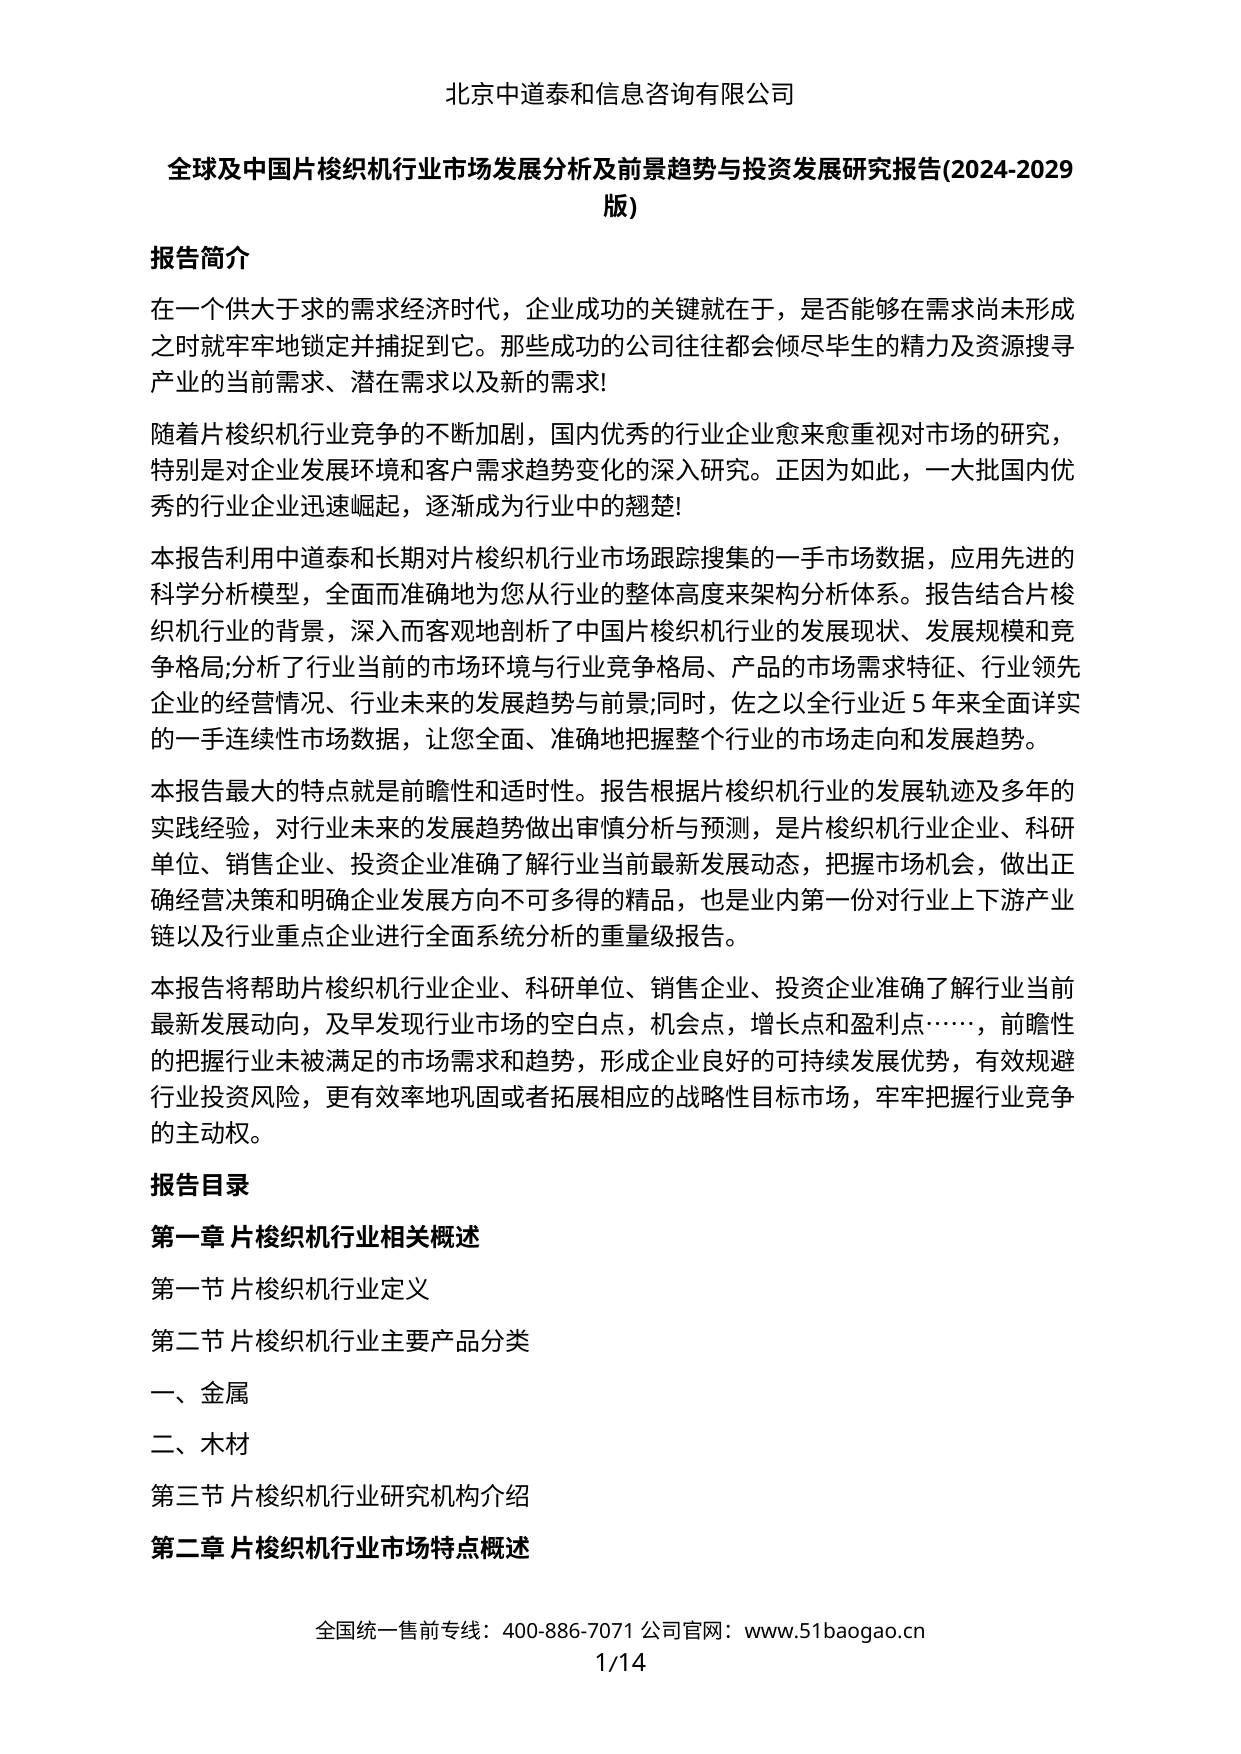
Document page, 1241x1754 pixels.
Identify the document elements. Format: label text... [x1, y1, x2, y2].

text 随着片梭织机行业竞争的不断加剧，国内优秀的行业企业愈来愈重视对市场的研究，特别是对企业发展环境和客户需求趋势变化的深入研究。正因为如此，一大批国内优秀的行业企业迅速崛起，逐渐成为行业中的翘楚! [150, 414, 1090, 523]
text 报告简介 [150, 238, 1090, 274]
text 报告目录 [150, 1166, 1090, 1202]
text 第一章 片梭织机行业相关概述 [150, 1217, 1090, 1254]
text 第三节 片梭织机行业研究机构介绍 [150, 1477, 1090, 1513]
text 本报告最大的特点就是前瞻性和适时性。报告根据片梭织机行业的发展轨迹及多年的实践经验，对行业未来的发展趋势做出审慎分析与预测，是片梭织机行业企业、科研单位、销售企业、投资企业准确了解行业当前最新发展动态，把握市场机会，做出正确经营决策和明确企业发展方向不可多得的精品，也是业内第一份对行业上下游产业链以及行业重点企业进行全面系统分析的重量级报告。 [150, 772, 1090, 953]
text 在一个供大于求的需求经济时代，企业成功的关键就在于，是否能够在需求尚未形成之时就牢牢地锁定并捕捉到它。那些成功的公司往往都会倾尽毕生的精力及资源搜寻产业的当前需求、潜在需求以及新的需求! [150, 290, 1090, 399]
text 第一节 片梭织机行业定义 [150, 1269, 1090, 1306]
text 一、金属 [150, 1373, 1090, 1409]
text 全球及中国片梭织机行业市场发展分析及前景趋势与投资发展研究报告(2024-2029版) [150, 150, 1090, 222]
text 第二节 片梭织机行业主要产品分类 [150, 1321, 1090, 1357]
text 第二章 片梭织机行业市场特点概述 [150, 1529, 1090, 1565]
text 二、木材 [150, 1425, 1090, 1461]
text 本报告利用中道泰和长期对片梭织机行业市场跟踪搜集的一手市场数据，应用先进的科学分析模型，全面而准确地为您从行业的整体高度来架构分析体系。报告结合片梭织机行业的背景，深入而客观地剖析了中国片梭织机行业的发展现状、发展规模和竞争格局;分析了行业当前的市场环境与行业竞争格局、产品的市场需求特征、行业领先企业的经营情况、行业未来的发展趋势与前景;同时，佐之以全行业近5年来全面详实的一手连续性市场数据，让您全面、准确地把握整个行业的市场走向和发展趋势。 [150, 539, 1090, 756]
text 本报告将帮助片梭织机行业企业、科研单位、销售企业、投资企业准确了解行业当前最新发展动向，及早发现行业市场的空白点，机会点，增长点和盈利点……，前瞻性的把握行业未被满足的市场需求和趋势，形成企业良好的可持续发展优势，有效规避行业投资风险，更有效率地巩固或者拓展相应的战略性目标市场，牢牢把握行业竞争的主动权。 [150, 969, 1090, 1150]
